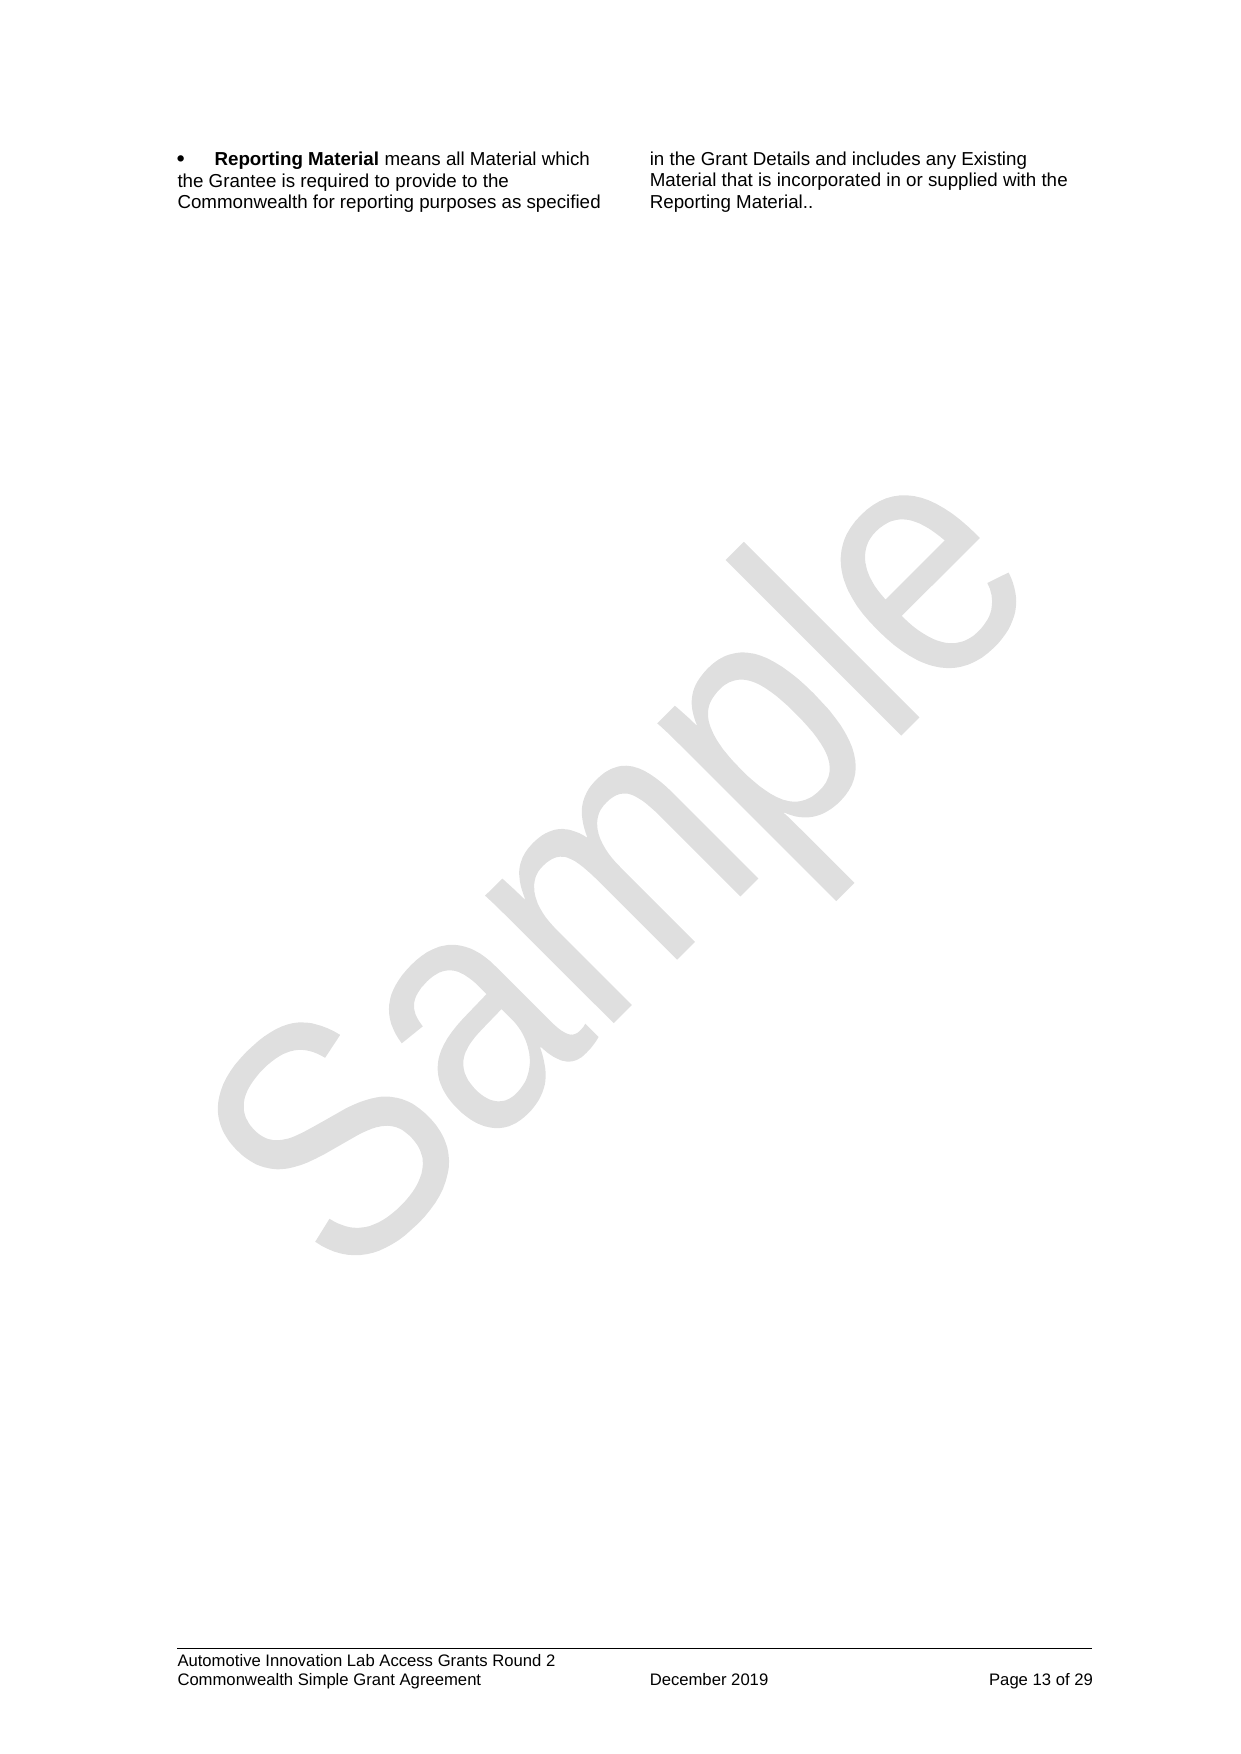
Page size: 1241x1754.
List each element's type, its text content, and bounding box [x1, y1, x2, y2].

list Reporting Material means all Material which the Grantee is required to provide to the Commonwealth for reporting purposes as specified in the Grant Details and includes any Existing Material that is incorporated in or supplied with the Reporting Material.. [177, 148, 620, 212]
list Reporting Material means all Material which the Grantee is required to provide to the Commonwealth for reporting purposes as specified in the Grant Details and includes any Existing Material that is incorporated in or supplied with the Reporting Material.. [649, 148, 1092, 212]
